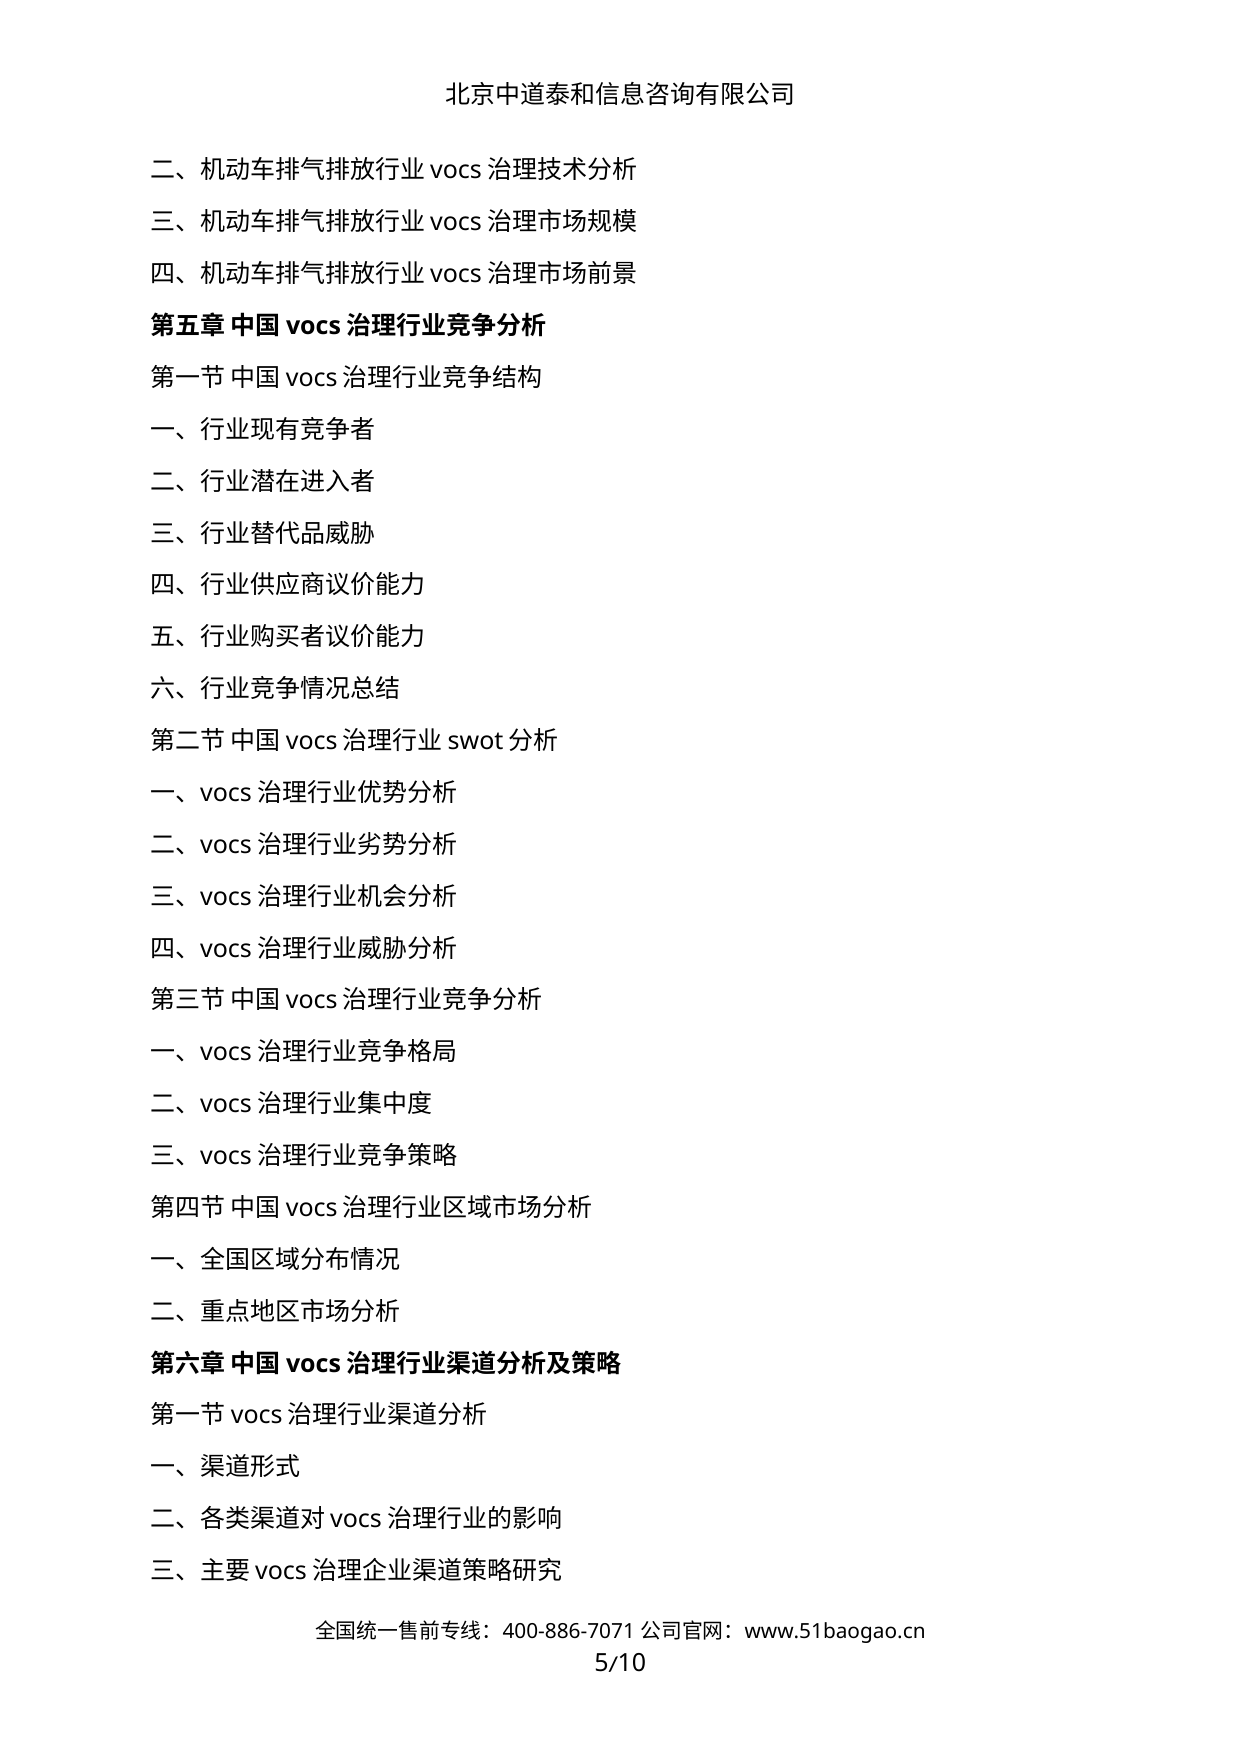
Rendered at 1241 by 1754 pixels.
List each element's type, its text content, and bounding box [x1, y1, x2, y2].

text 第四节 中国vocs治理行业区域市场分析 [150, 1187, 1090, 1224]
text 第三节 中国vocs治理行业竞争分析 [150, 980, 1090, 1016]
text 一、vocs治理行业优势分析 [150, 772, 1090, 809]
text 六、行业竞争情况总结 [150, 669, 1090, 705]
text 二、vocs治理行业劣势分析 [150, 824, 1090, 861]
text 三、vocs治理行业机会分析 [150, 876, 1090, 912]
text 三、行业替代品威胁 [150, 513, 1090, 549]
text 三、主要vocs治理企业渠道策略研究 [150, 1551, 1090, 1587]
text 第五章 中国vocs治理行业竞争分析 [150, 306, 1090, 342]
text 第六章 中国vocs治理行业渠道分析及策略 [150, 1343, 1090, 1379]
text 第一节 vocs治理行业渠道分析 [150, 1395, 1090, 1431]
text 三、vocs治理行业竞争策略 [150, 1136, 1090, 1172]
text 二、行业潜在进入者 [150, 461, 1090, 497]
text 四、机动车排气排放行业vocs治理市场前景 [150, 254, 1090, 290]
text 第二节 中国vocs治理行业swot分析 [150, 721, 1090, 757]
text 四、vocs治理行业威胁分析 [150, 928, 1090, 964]
text 一、行业现有竞争者 [150, 409, 1090, 446]
text 一、渠道形式 [150, 1447, 1090, 1483]
text 四、行业供应商议价能力 [150, 565, 1090, 601]
text 三、机动车排气排放行业vocs治理市场规模 [150, 202, 1090, 238]
text 第一节 中国vocs治理行业竞争结构 [150, 357, 1090, 394]
text 五、行业购买者议价能力 [150, 617, 1090, 653]
text 一、全国区域分布情况 [150, 1239, 1090, 1276]
text 二、机动车排气排放行业vocs治理技术分析 [150, 150, 1090, 186]
text 一、vocs治理行业竞争格局 [150, 1032, 1090, 1068]
text 二、重点地区市场分析 [150, 1291, 1090, 1327]
text 二、vocs治理行业集中度 [150, 1084, 1090, 1120]
text 二、各类渠道对vocs治理行业的影响 [150, 1499, 1090, 1535]
